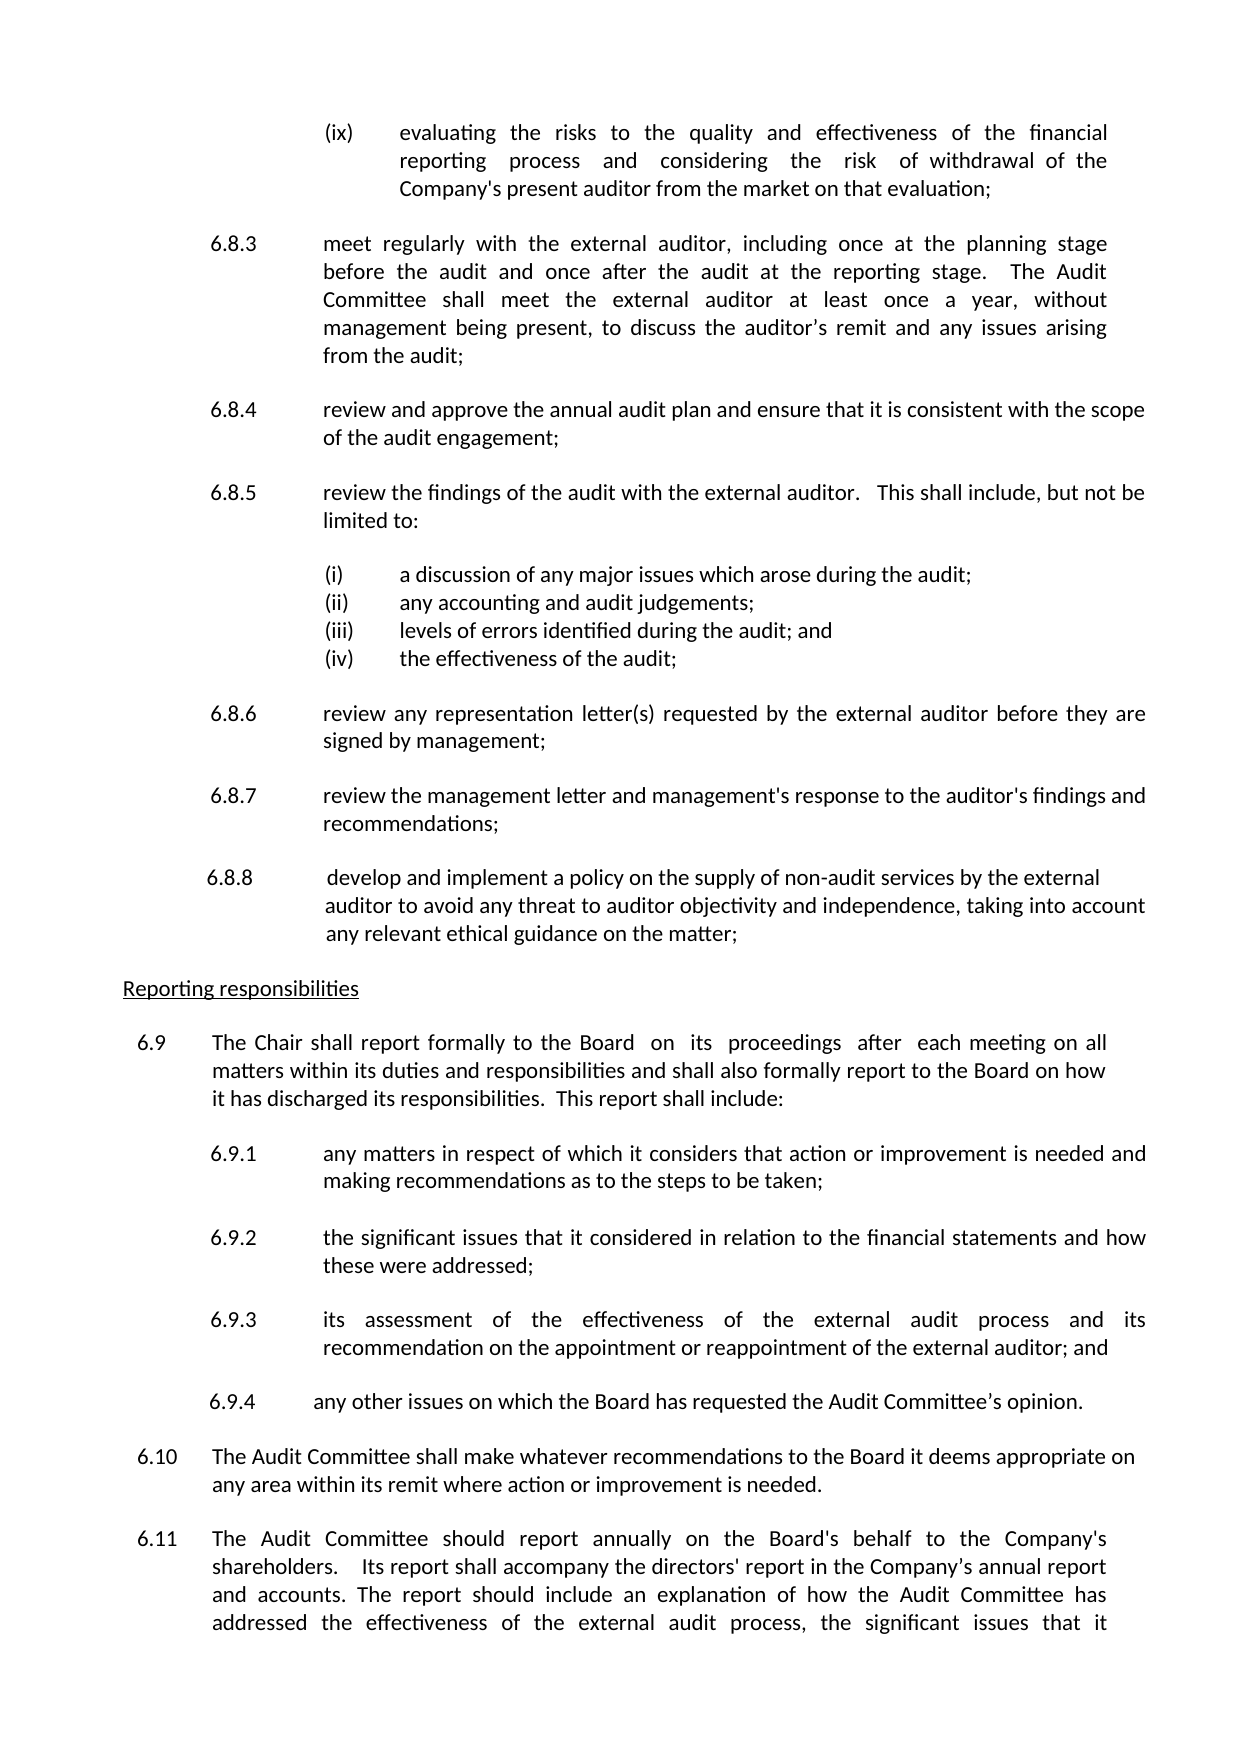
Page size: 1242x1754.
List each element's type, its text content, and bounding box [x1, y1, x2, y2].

list a discussion of any major issues which arose during the audit; [324, 560, 1148, 588]
text 6.8.7 review the management letter and management's response to the auditor's findings and recommendations; [210, 781, 1148, 837]
list the effectiveness of the audit; [324, 644, 1148, 672]
text 6.8.4 review and approve the annual audit plan and ensure that it is consistent with the scope of the audit engagement; [210, 395, 1148, 451]
text 6.9.2 the significant issues that it considered in relation to the financial statements and how these were addressed; [210, 1223, 1148, 1279]
text 6.10 The Audit Committee shall make whatever recommendations to the Board it deems appropriate on any area within its remit where action or improvement is needed. [137, 1442, 1137, 1498]
list any accounting and audit judgements; [324, 588, 1148, 616]
text 6.9.4 any other issues on which the Board has requested the Audit Committee’s opinion. [89, 1387, 1152, 1416]
text 6.8.6 review any representation letter(s) requested by the external auditor before they are signed by management; [210, 699, 1148, 755]
text auditor to avoid any threat to auditor objectivity and independence, taking into account any relevant ethical guidance on the matter; [324, 891, 1148, 947]
text 6.9 The Chair shall report formally to the Board on its proceedings after each meeting on all matters within its duties and responsibilities and shall also formally report to the Board on how it has discharged its responsibilities. This report shall include: [137, 1028, 1108, 1112]
text 6.9.3 its assessment of the effectiveness of the external audit process and its recommendation on the appointment or reappointment of the external auditor; and [210, 1305, 1148, 1361]
text 6.8.8 develop and implement a policy on the supply of non-audit services by the external [89, 863, 1152, 891]
list evaluating the risks to the quality and effectiveness of the financial reporting process and considering the risk of withdrawal of the Company's present auditor from the market on that evaluation; [324, 118, 1109, 203]
text 6.8.5 review the findings of the audit with the external auditor. This shall include, but not be limited to: [210, 478, 1148, 534]
text 6.9.1 any matters in respect of which it considers that action or improvement is needed and making recommendations as to the steps to be taken; [210, 1139, 1148, 1195]
subtitle Reporting responsibilities [123, 974, 1139, 1002]
list levels of errors identified during the audit; and [324, 616, 1148, 644]
text 6.8.3 meet regularly with the external auditor, including once at the planning stage before the audit and once after the audit at the reporting stage. The Audit Committee shall meet the external auditor at least once a year, without management being present, to discuss the auditor’s remit and any issues arising from the audit; [210, 229, 1109, 369]
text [137, 1524, 1109, 1636]
